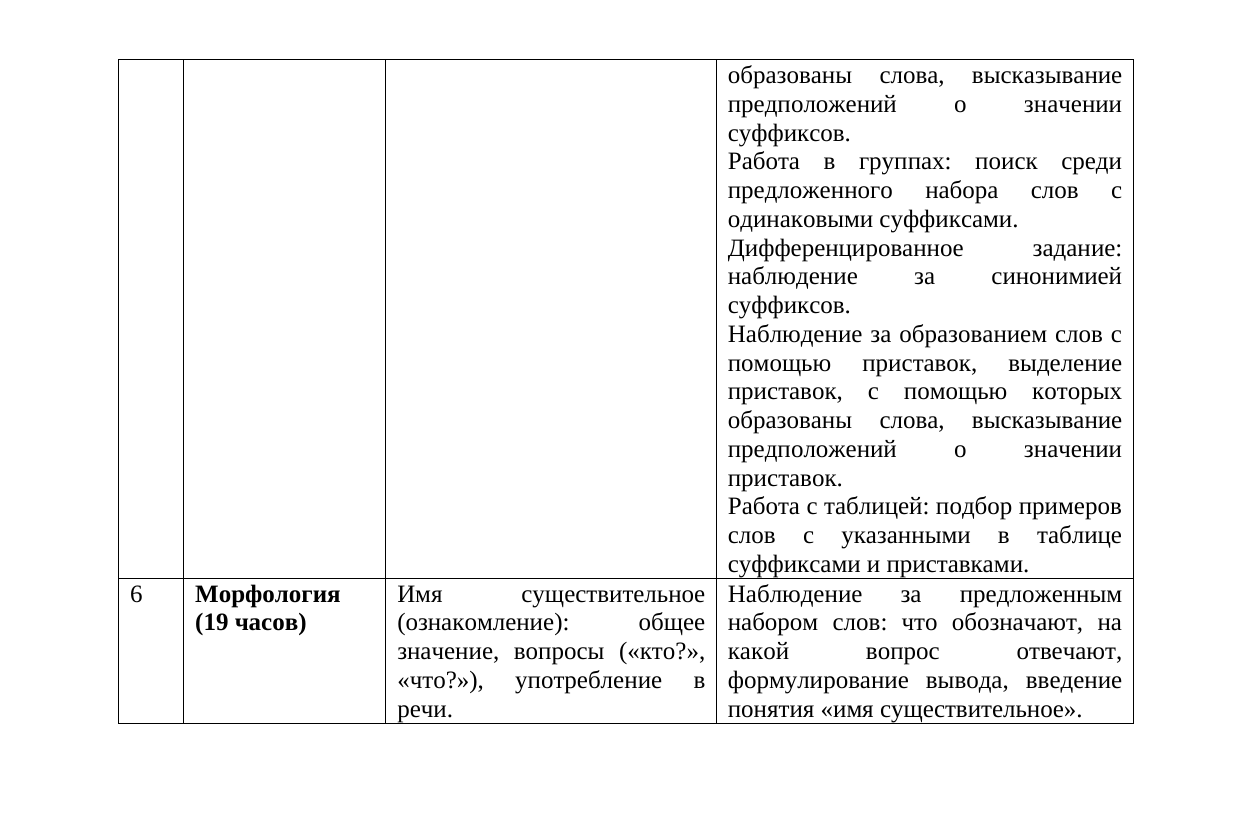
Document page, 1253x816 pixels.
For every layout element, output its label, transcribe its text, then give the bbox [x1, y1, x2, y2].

table_cell 6 [119, 579, 183, 722]
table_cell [184, 579, 385, 722]
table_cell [386, 60, 716, 578]
table_cell [119, 60, 183, 578]
table_cell [184, 60, 385, 578]
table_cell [386, 579, 716, 722]
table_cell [717, 579, 1133, 722]
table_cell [717, 60, 1133, 578]
